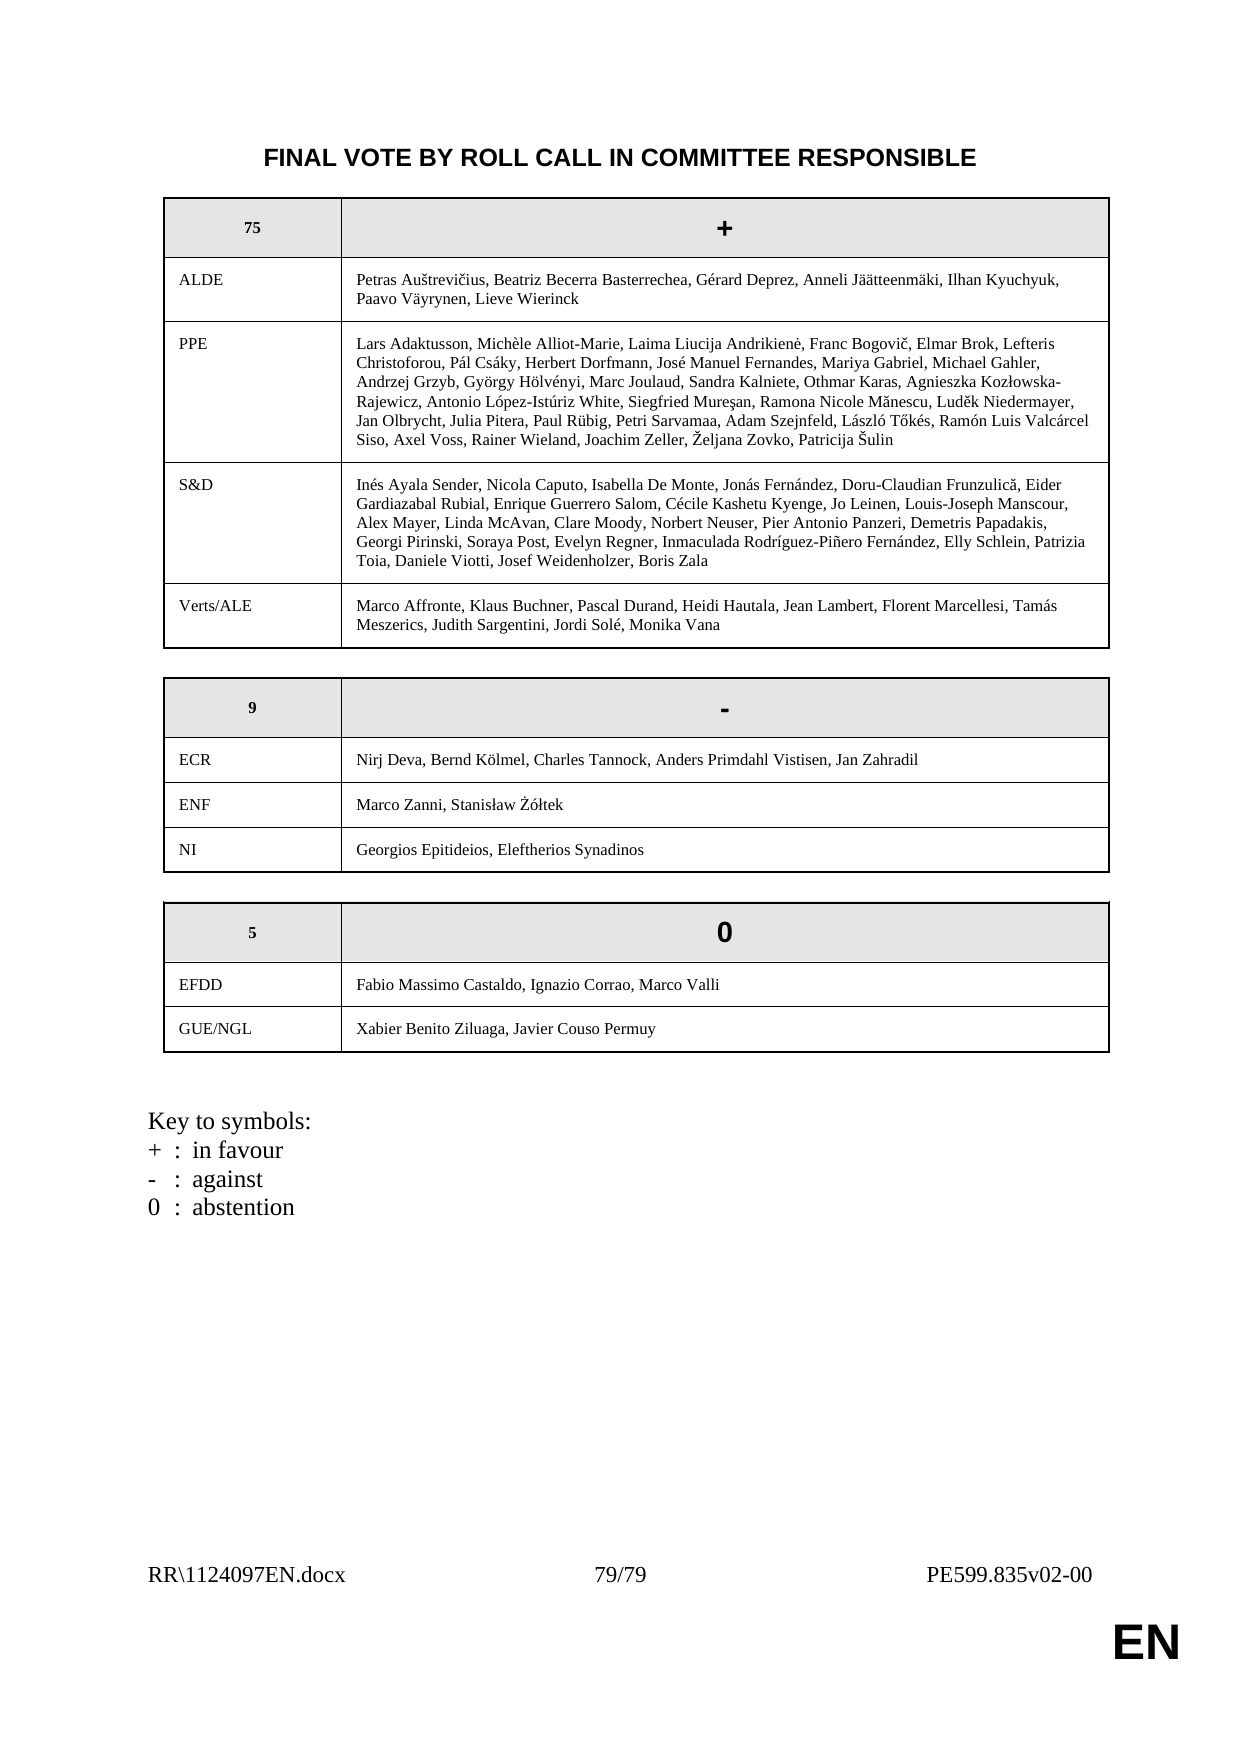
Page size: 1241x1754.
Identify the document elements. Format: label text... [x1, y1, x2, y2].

table_header 9 [165, 679, 341, 737]
table_cell ENF [165, 783, 341, 826]
table_header + [342, 199, 1108, 257]
table_cell Xabier Benito Ziluaga, Javier Couso Permuy [342, 1007, 1108, 1051]
table_cell S&D [165, 463, 341, 583]
table_cell GUE/NGL [165, 1007, 341, 1051]
table_cell ECR [165, 738, 341, 782]
table_cell Inés Ayala Sender, Nicola Caputo, Isabella De Monte, Jonás Fernández, Doru-Claudian Frunzulică, Eider Gardiazabal Rubial, Enrique Guerrero Salom, Cécile Kashetu Kyenge, Jo Leinen, Louis-Joseph Manscour, Alex Mayer, Linda McAvan, Clare Moody, Norbert Neuser, Pier Antonio Panzeri, Demetris Papadakis, Georgi Pirinski, Soraya Post, Evelyn Regner, Inmaculada Rodríguez-Piñero Fernández, Elly Schlein, Patrizia Toia, Daniele Viotti, Josef Weidenholzer, Boris Zala [342, 463, 1108, 583]
table_cell Lars Adaktusson, Michèle Alliot-Marie, Laima Liucija Andrikienė, Franc Bogovič, Elmar Brok, Lefteris Christoforou, Pál Csáky, Herbert Dorfmann, José Manuel Fernandes, Mariya Gabriel, Michael Gahler, Andrzej Grzyb, György Hölvényi, Marc Joulaud, Sandra Kalniete, Othmar Karas, Agnieszka Kozłowska-Rajewicz, Antonio López-Istúriz White, Siegfried Mureşan, Ramona Nicole Mănescu, Luděk Niedermayer, Jan Olbrycht, Julia Pitera, Paul Rübig, Petri Sarvamaa, Adam Szejnfeld, László Tőkés, Ramón Luis Valcárcel Siso, Axel Voss, Rainer Wieland, Joachim Zeller, Željana Zovko, Patricija Šulin [342, 322, 1108, 461]
table_cell EFDD [165, 963, 341, 1006]
text + : in favour [148, 1135, 1092, 1164]
table_cell Georgios Epitideios, Eleftherios Synadinos [342, 828, 1108, 871]
text 0 : abstention [148, 1192, 1092, 1221]
table_cell Petras Auštrevičius, Beatriz Becerra Basterrechea, Gérard Deprez, Anneli Jäätteenmäki, Ilhan Kyuchyuk, Paavo Väyrynen, Lieve Wierinck [342, 258, 1108, 321]
table_cell Marco Zanni, Stanisław Żółtek [342, 783, 1108, 826]
table_cell PPE [165, 322, 341, 461]
text Key to symbols: [148, 1106, 1092, 1135]
table_header 0 [342, 904, 1108, 961]
table_header 75 [165, 199, 341, 257]
table_cell Fabio Massimo Castaldo, Ignazio Corrao, Marco Valli [342, 963, 1108, 1006]
table_cell Nirj Deva, Bernd Kölmel, Charles Tannock, Anders Primdahl Vistisen, Jan Zahradil [342, 738, 1108, 782]
table_cell Marco Affronte, Klaus Buchner, Pascal Durand, Heidi Hautala, Jean Lambert, Florent Marcellesi, Tamás Meszerics, Judith Sargentini, Jordi Solé, Monika Vana [342, 584, 1108, 647]
table_cell Verts/ALE [165, 584, 341, 647]
text - : against [148, 1164, 1092, 1192]
table_cell ALDE [165, 258, 341, 321]
subtitle FINAL VOTE BY ROLL CALL IN COMMITTEE RESPONSIBLE [148, 143, 1092, 172]
table_cell NI [165, 828, 341, 871]
table_header - [342, 679, 1108, 737]
table_header 5 [165, 904, 341, 961]
